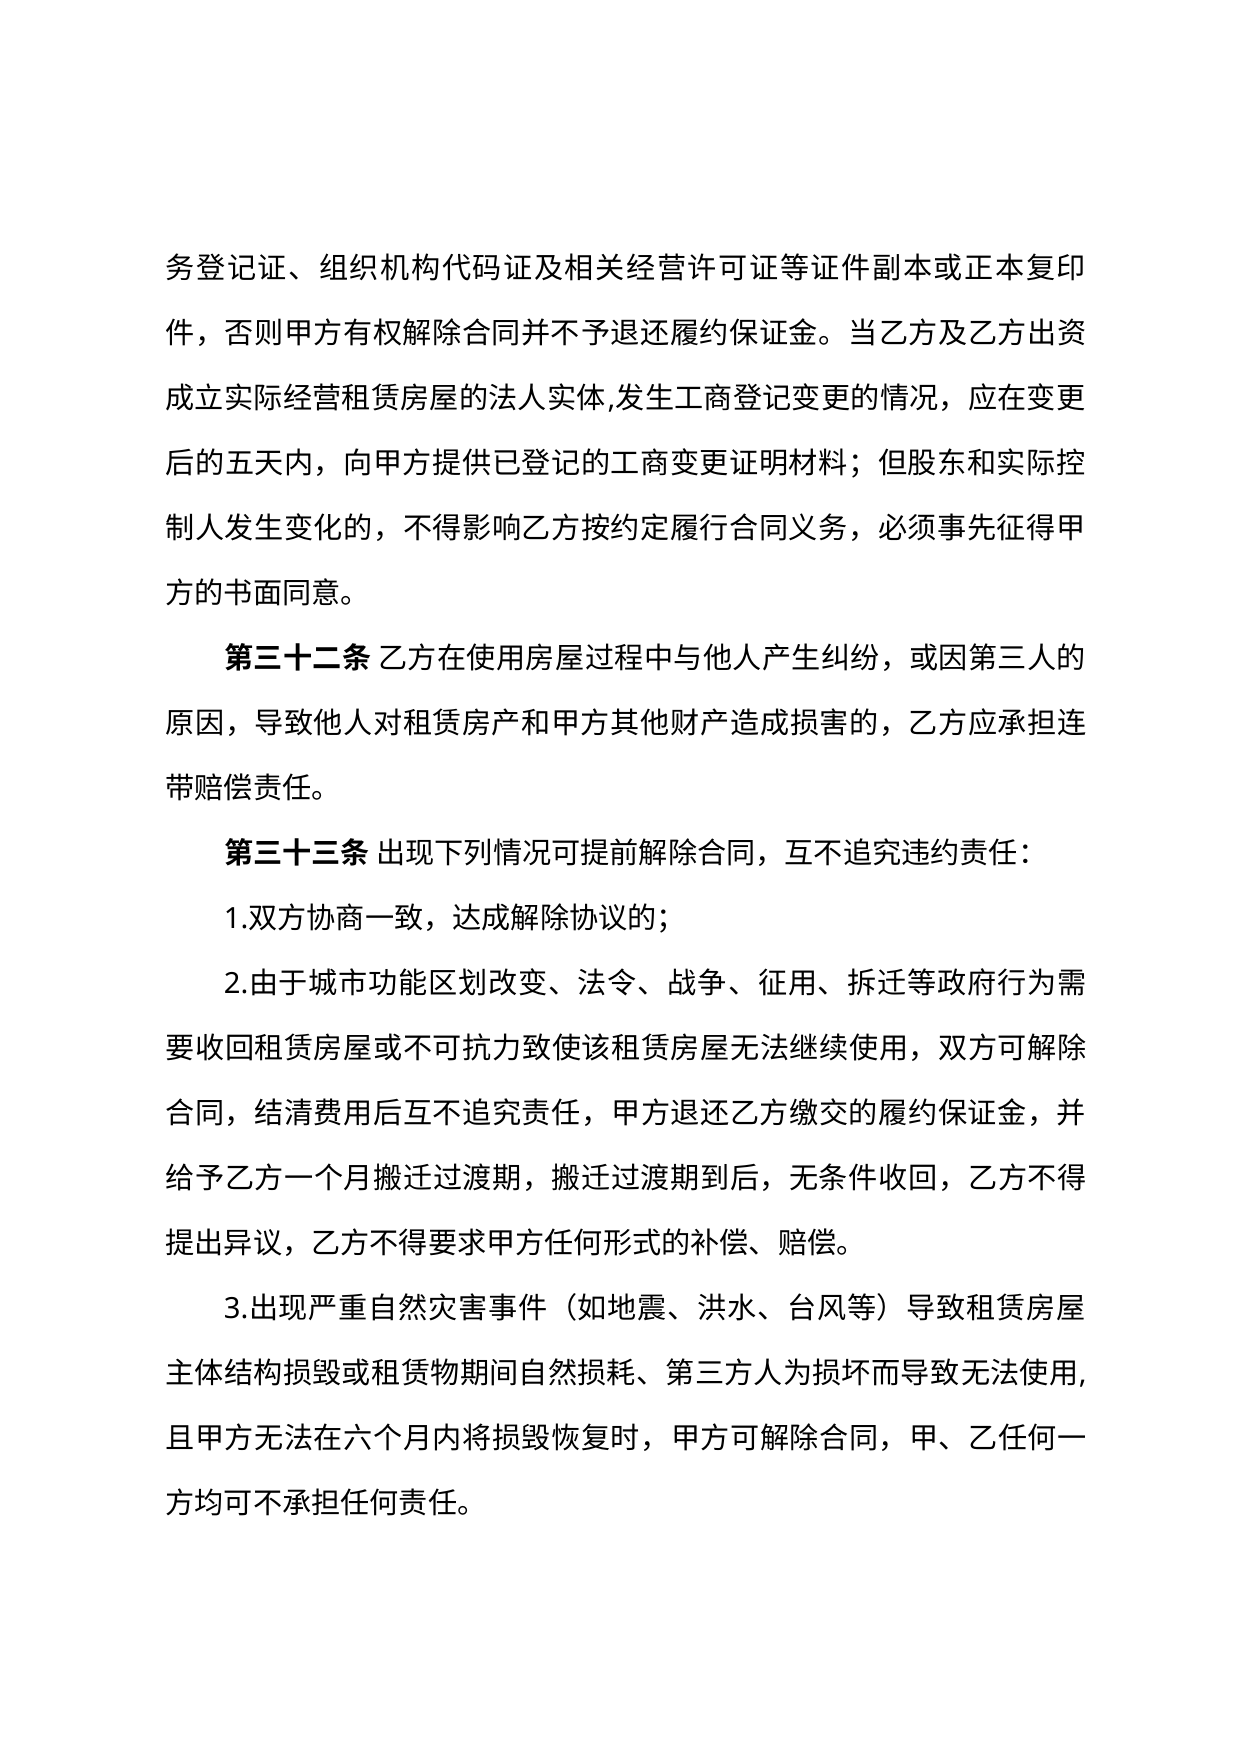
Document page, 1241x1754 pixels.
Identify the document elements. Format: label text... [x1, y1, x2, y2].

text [165, 233, 1087, 623]
text 2.由于城市功能区划改变、法令、战争、征用、拆迁等政府行为需要收回租赁房屋或不可抗力致使该租赁房屋无法继续使用，双方可解除合同，结清费用后互不追究责任，甲方退还乙方缴交的履约保证金，并给予乙方一个月搬迁过渡期，搬迁过渡期到后，无条件收回，乙方不得提出异议，乙方不得要求甲方任何形式的补偿、赔偿。 [165, 948, 1087, 1273]
text 3.出现严重自然灾害事件（如地震、洪水、台风等）导致租赁房屋主体结构损毁或租赁物期间自然损耗、第三方人为损坏而导致无法使用,且甲方无法在六个月内将损毁恢复时，甲方可解除合同，甲、乙任何一方均可不承担任何责任。 [165, 1273, 1087, 1533]
text 1.双方协商一致，达成解除协议的； [165, 883, 1087, 948]
text 第三十三条 出现下列情况可提前解除合同，互不追究违约责任： [165, 818, 1087, 883]
text 第三十二条 乙方在使用房屋过程中与他人产生纠纷，或因第三人的原因，导致他人对租赁房产和甲方其他财产造成损害的，乙方应承担连带赔偿责任。 [165, 623, 1087, 818]
